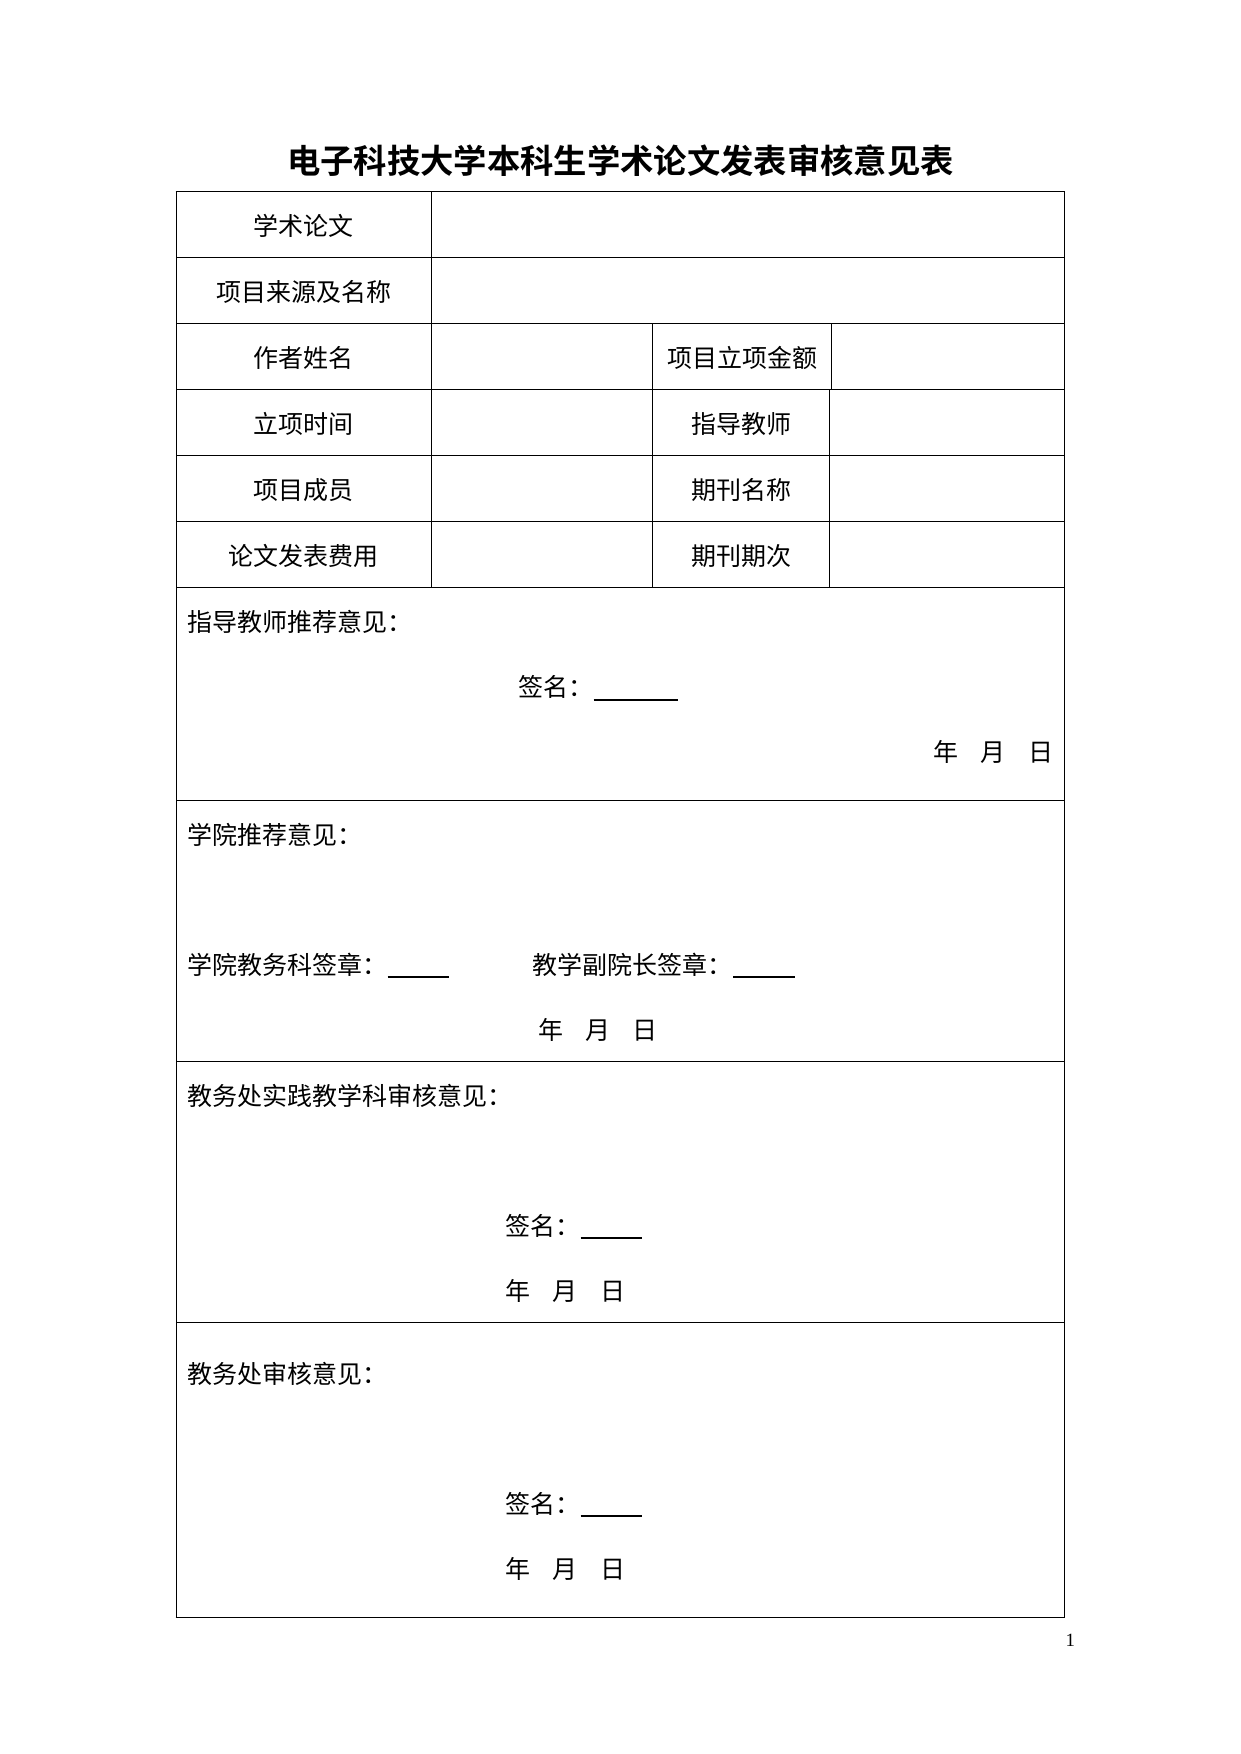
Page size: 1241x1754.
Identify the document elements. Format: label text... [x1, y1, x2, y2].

table_cell 项目来源及名称 [177, 258, 431, 323]
table_cell [830, 522, 1064, 587]
table_cell [830, 456, 1064, 521]
table_cell [432, 456, 652, 521]
table_header [432, 192, 1064, 257]
table_header 学术论文 [177, 192, 431, 257]
text 电子科技大学本科生学术论文发表审核意见表 [165, 126, 1075, 191]
table_cell [832, 324, 1064, 389]
table_cell 指导教师推荐意见： 签名： 年 月 日 [177, 588, 1064, 800]
table_cell 学院推荐意见： 学院教务科签章： 教学副院长签章： 年 月 日 [177, 801, 1064, 1061]
table_cell 期刊期次 [653, 522, 829, 587]
table_cell 教务处实践教学科审核意见： 签名： 年 月 日 [177, 1062, 1064, 1322]
table_cell 作者姓名 [177, 324, 431, 389]
table_cell 期刊名称 [653, 456, 829, 521]
table_cell 指导教师 [653, 390, 829, 455]
table_cell 教务处审核意见： 签名： 年 月 日 [177, 1323, 1064, 1617]
table_cell 项目立项金额 [653, 324, 831, 389]
table_cell [830, 390, 1064, 455]
table_cell [432, 324, 652, 389]
table_cell [432, 258, 1064, 323]
table_cell 论文发表费用 [177, 522, 431, 587]
table_cell 项目成员 [177, 456, 431, 521]
table_cell 立项时间 [177, 390, 431, 455]
table_cell [432, 522, 652, 587]
table_cell [432, 390, 652, 455]
